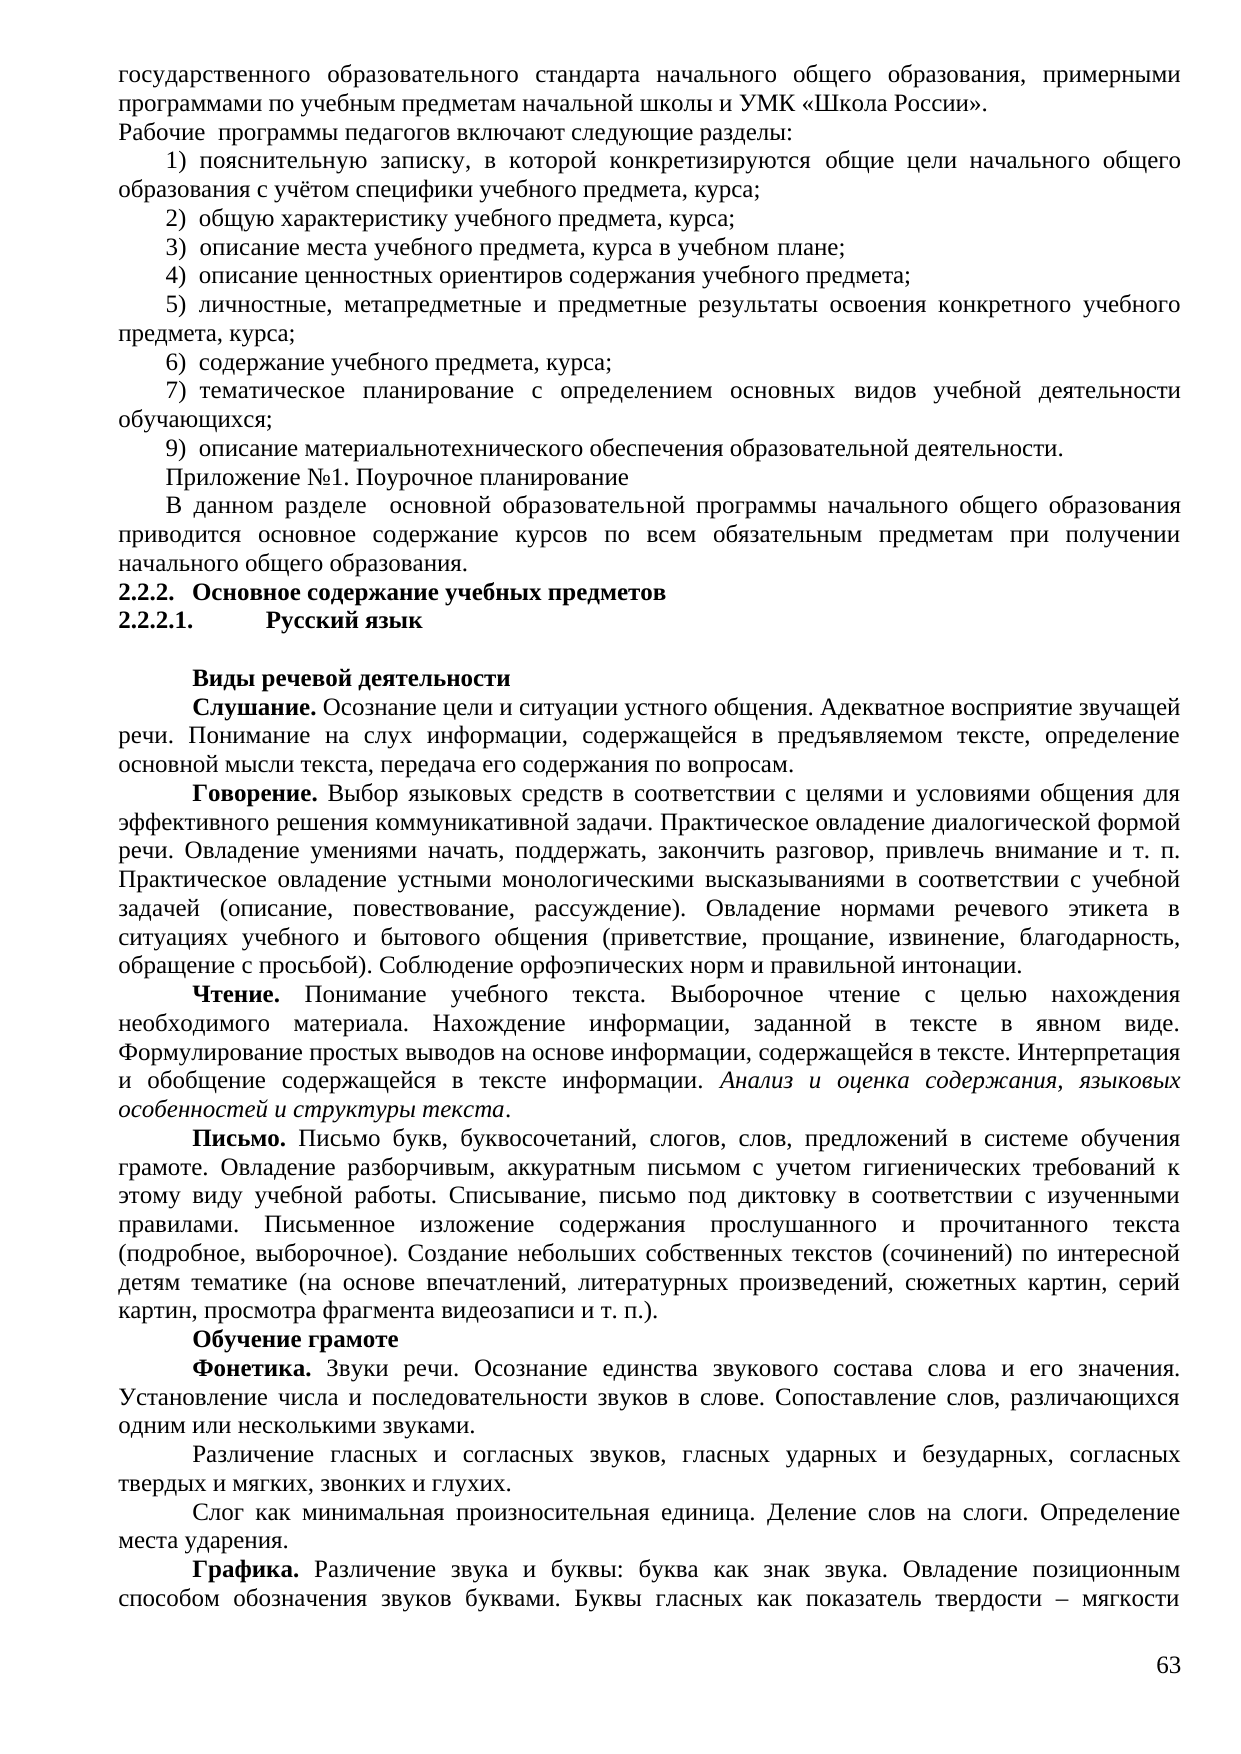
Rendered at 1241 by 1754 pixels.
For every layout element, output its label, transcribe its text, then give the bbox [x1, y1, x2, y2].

text 9) описание материально­технического обеспечения образовательной деятельности. [118, 433, 1181, 462]
text 7) тематическое планирование с определением основных видов учебной деятельности обучающихся; [118, 375, 1181, 433]
text Приложение №1. Поурочное планирование [118, 462, 1181, 490]
text Фонетика. Звуки речи. Осознание единства звукового состава слова и его значения. Установление числа и последовательности звуков в слове. Сопоставление слов, различающихся одним или несколькими звуками. [118, 1353, 1181, 1439]
text 3) описание места учебного предмета, курса в учебном плане; [118, 232, 1181, 260]
text В данном разделе основной образовательной программы начального общего образования приводится основное содержание курсов по всем обязательным предметам при получении начального общего образования. [118, 490, 1181, 577]
text 6) содержание учебного предмета, курса; [118, 347, 1181, 375]
text Виды речевой деятельности [118, 663, 1181, 692]
text 4) описание ценностных ориентиров содержания учебного предмета; [118, 260, 1181, 289]
text Письмо. Письмо букв, буквосочетаний, слогов, слов, предложений в системе обучения грамоте. Овладение разборчивым, аккуратным письмом с учетом гигиенических требований к этому виду учебной работы. Списывание, письмо под диктовку в соответствии с изученными правилами. Письменное изложение содержания прослушанного и прочитанного текста (подробное, выборочное). Создание небольших собственных текстов (сочинений) по интересной детям тематике (на основе впечатлений, литературных произведений, сюжетных картин, серий картин, просмотра фрагмента видеозаписи и т. п.). [118, 1123, 1181, 1324]
text 5) личностные, метапредметные и предметные результаты освоения конкретного учебного предмета, курса; [118, 289, 1181, 347]
text 1) пояснительную записку, в которой конкретизируются общие цели начального общего образования с учётом специфики учебного предмета, курса; [118, 145, 1181, 203]
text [118, 59, 1181, 117]
text Различение гласных и согласных звуков, гласных ударных и безударных, согласных твердых и мягких, звонких и глухих. [118, 1439, 1181, 1497]
text Слушание. Осознание цели и ситуации устного общения. Адекватное восприятие звучащей речи. Понимание на слух информации, содержащейся в предъявляемом тексте, определение основной мысли текста, передача его содержания по вопросам. [118, 692, 1181, 778]
subtitle Основное содержание учебных предметов [118, 577, 1181, 605]
text Рабочие программы педагогов включают следующие разделы: [118, 117, 1181, 145]
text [118, 1554, 1181, 1612]
subtitle Русский язык [118, 605, 1181, 634]
text Обучение грамоте [118, 1324, 1181, 1353]
text Чтение. Понимание учебного текста. Выборочное чтение с целью нахождения необходимого материала. Нахождение информации, заданной в тексте в явном виде. Формулирование простых выводов на основе информации, содержащейся в тексте. Интерпретация и обобщение содержащейся в тексте информации. Анализ и оценка содержания, языковых особенностей и структуры текста. [118, 979, 1181, 1123]
text 2) общую характеристику учебного предмета, курса; [118, 203, 1181, 232]
text Слог как минимальная произносительная единица. Деление слов на слоги. Определение места ударения. [118, 1497, 1181, 1554]
text Говорение. Выбор языковых средств в соответствии с целями и условиями общения для эффективного решения коммуникативной задачи. Практическое овладение диалогической формой речи. Овладение умениями начать, поддержать, закончить разговор, привлечь внимание и т. п. Практическое овладение устными монологическими высказываниями в соответствии с учебной задачей (описание, повествование, рассуждение). Овладение нормами речевого этикета в ситуациях учебного и бытового общения (приветствие, прощание, извинение, благодарность, обращение с просьбой). Соблюдение орфоэпических норм и правильной интонации. [118, 778, 1181, 979]
